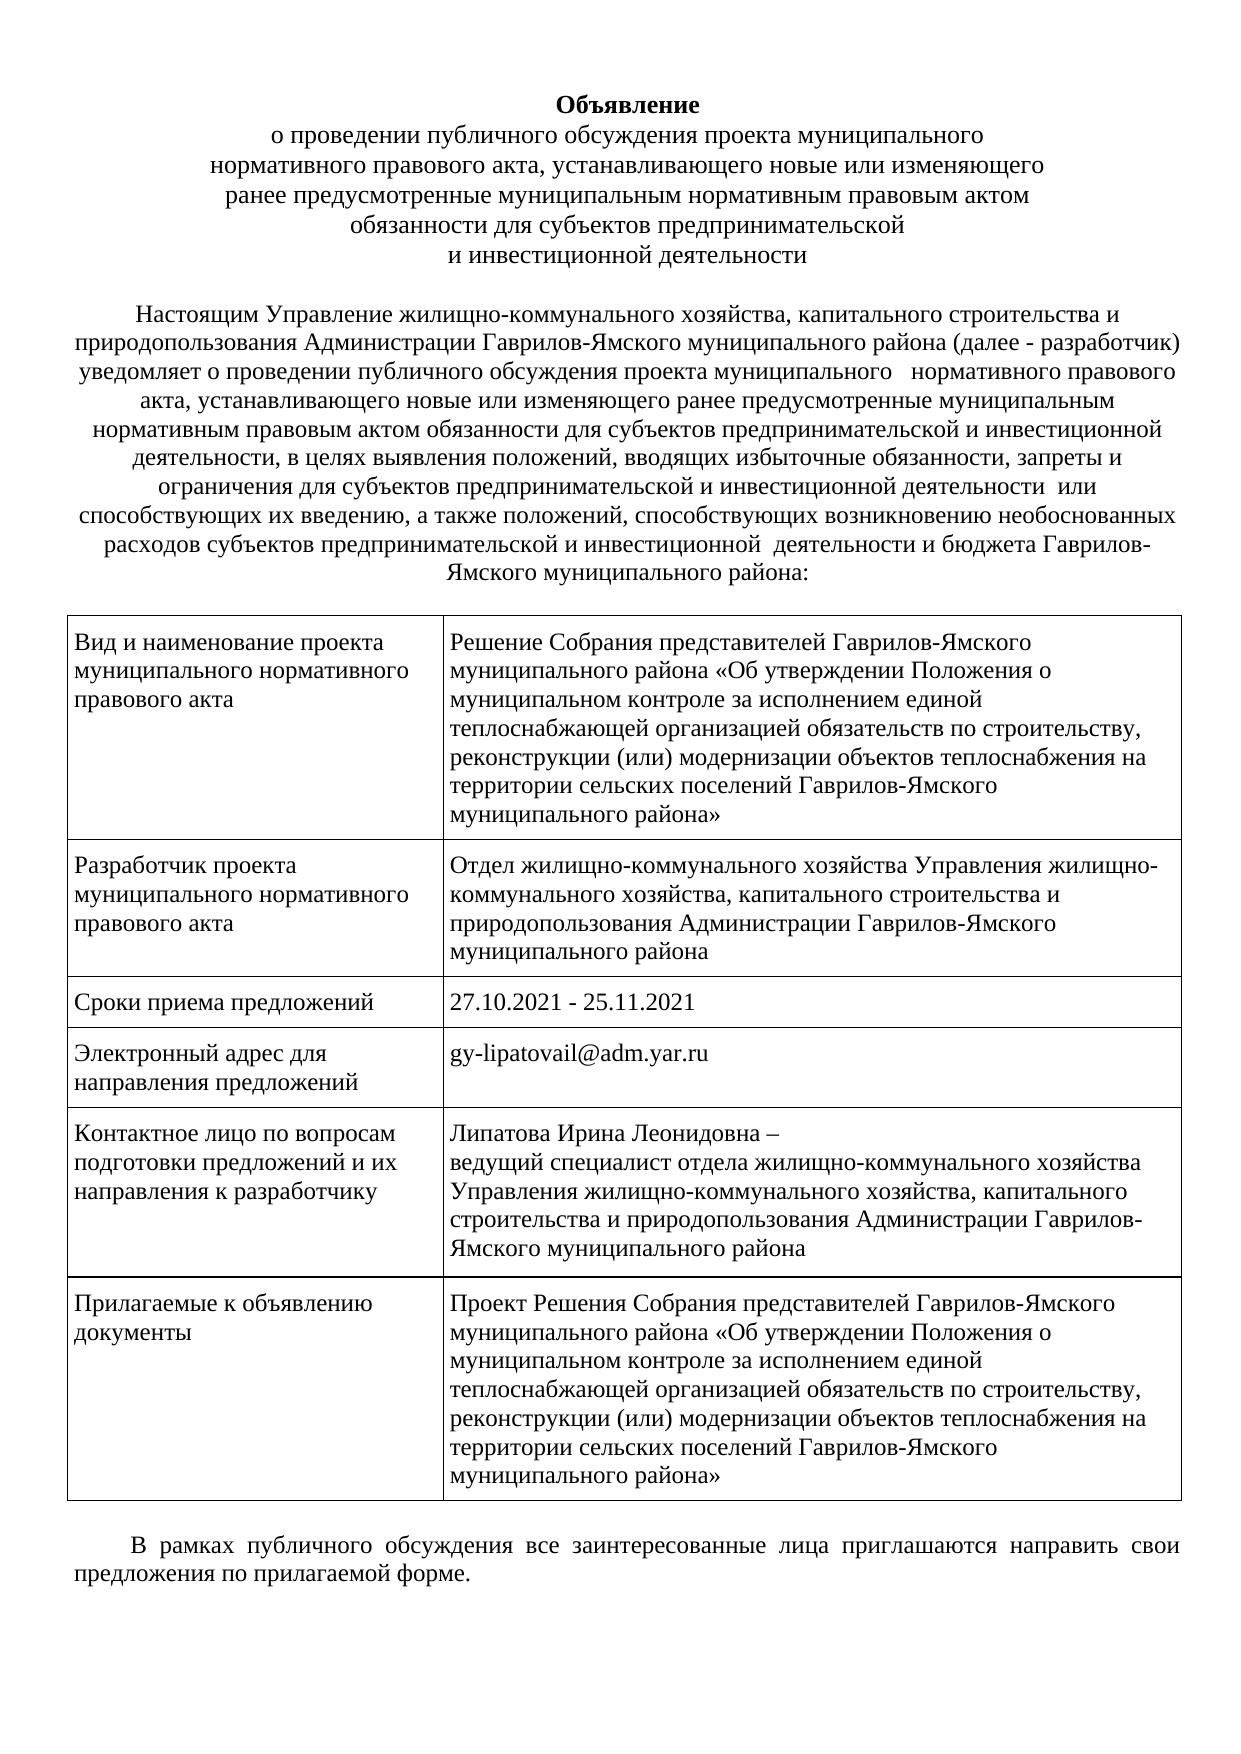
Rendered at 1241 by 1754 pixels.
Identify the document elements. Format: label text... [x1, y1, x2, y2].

text нормативного правового акта, устанавливающего новые или изменяющего [74, 149, 1181, 179]
table_cell Электронный адрес для направления предложений [68, 1028, 443, 1107]
text о проведении публичного обсуждения проекта муниципального [74, 119, 1181, 149]
text и инвестиционной деятельности [74, 239, 1181, 269]
text ранее предусмотренные муниципальным нормативным правовым актом [74, 179, 1181, 209]
table_header Решение Собрания представителей Гаврилов-Ямского муниципального района «Об утверждении Положения о муниципальном контроле за исполнением единой теплоснабжающей организацией обязательств по строительству, реконструкции (или) модернизации объектов теплоснабжения на территории сельских поселений Гаврилов-Ямского муниципального района» [444, 616, 1181, 838]
table_cell Сроки приема предложений [68, 977, 443, 1027]
text Объявление [74, 89, 1181, 119]
table_cell Контактное лицо по вопросам подготовки предложений и их направления к разработчику [68, 1108, 443, 1276]
table_cell 27.10.2021 - 25.11.2021 [444, 977, 1181, 1027]
table_cell Разработчик проекта муниципального нормативного правового акта [68, 840, 443, 976]
table_cell gy-lipatovail@adm.yar.ru [444, 1028, 1181, 1107]
text В рамках публичного обсуждения все заинтересованные лица приглашаются направить свои предложения по прилагаемой форме. [74, 1530, 1181, 1587]
table_cell Отдел жилищно-коммунального хозяйства Управления жилищно-коммунального хозяйства, капитального строительства и природопользования Администрации Гаврилов-Ямского муниципального района [444, 840, 1181, 976]
table_cell Прилагаемые к объявлению документы [68, 1278, 443, 1500]
table_cell Проект Решения Собрания представителей Гаврилов-Ямского муниципального района «Об утверждении Положения о муниципальном контроле за исполнением единой теплоснабжающей организацией обязательств по строительству, реконструкции (или) модернизации объектов теплоснабжения на территории сельских поселений Гаврилов-Ямского муниципального района» [444, 1278, 1181, 1500]
table_header Вид и наименование проекта муниципального нормативного правового акта [68, 616, 443, 838]
table_cell Липатова Ирина Леонидовна – ведущий специалист отдела жилищно-коммунального хозяйства Управления жилищно-коммунального хозяйства, капитального строительства и природопользования Администрации Гаврилов-Ямского муниципального района [444, 1108, 1181, 1276]
text Настоящим Управление жилищно-коммунального хозяйства, капитального строительства и природопользования Администрации Гаврилов-Ямского муниципального района (далее - разработчик) уведомляет о проведении публичного обсуждения проекта муниципального нормативного правового акта, устанавливающего новые или изменяющего ранее предусмотренные муниципальным нормативным правовым актом обязанности для субъектов предпринимательской и инвестиционной деятельности, в целях выявления положений, вводящих избыточные обязанности, запреты и ограничения для субъектов предпринимательской и инвестиционной деятельности или способствующих их введению, а также положений, способствующих возникновению необоснованных расходов субъектов предпринимательской и инвестиционной деятельности и бюджета Гаврилов-Ямского муниципального района: [74, 299, 1181, 586]
text обязанности для субъектов предпринимательской [74, 209, 1181, 239]
